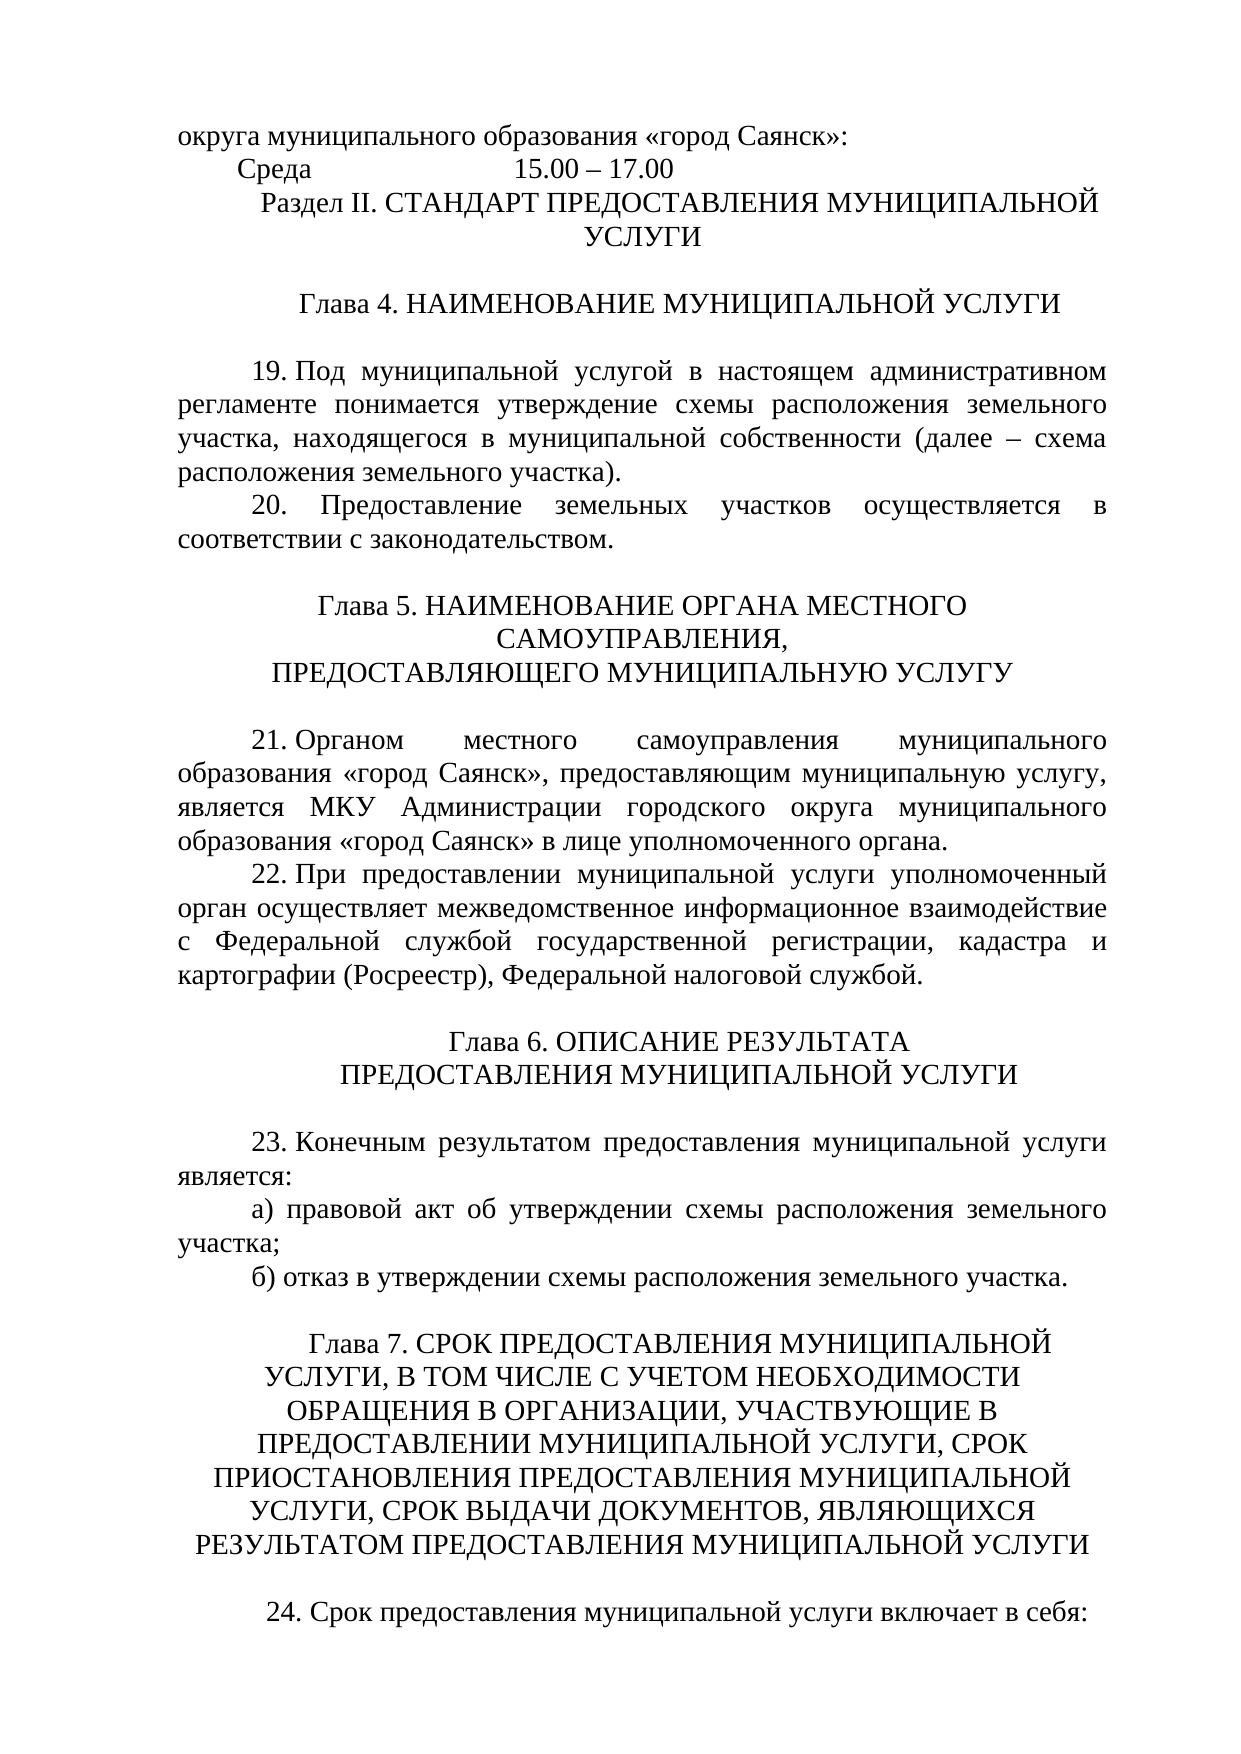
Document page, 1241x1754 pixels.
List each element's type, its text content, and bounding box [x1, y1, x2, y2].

text Глава 7. СРОК ПРЕДОСТАВЛЕНИЯ МУНИЦИПАЛЬНОЙ УСЛУГИ, В ТОМ ЧИСЛЕ С УЧЕТОМ НЕОБХОДИМОСТИ ОБРАЩЕНИЯ В ОРГАНИЗАЦИИ, УЧАСТВУЮЩИЕ В ПРЕДОСТАВЛЕНИИ МУНИЦИПАЛЬНОЙ УСЛУГИ, СРОК ПРИОСТАНОВЛЕНИЯ ПРЕДОСТАВЛЕНИЯ МУНИЦИПАЛЬНОЙ УСЛУГИ, СРОК ВЫДАЧИ ДОКУМЕНТОВ, ЯВЛЯЮЩИХСЯ РЕЗУЛЬТАТОМ ПРЕДОСТАВЛЕНИЯ МУНИЦИПАЛЬНОЙ УСЛУГИ [177, 1326, 1107, 1561]
text 22. При предоставлении муниципальной услуги уполномоченный орган осуществляет межведомственное информационное взаимодействие с Федеральной службой государственной регистрации, кадастра и картографии (Росреестр), Федеральной налоговой службой. [177, 856, 1107, 990]
text ПРЕДОСТАВЛЯЮЩЕГО МУНИЦИПАЛЬНУЮ УСЛУГУ [177, 655, 1107, 688]
text 23. Конечным результатом предоставления муниципальной услуги является: [177, 1124, 1107, 1192]
text Глава 6. ОПИСАНИЕ РЕЗУЛЬТАТА [177, 1024, 1107, 1057]
text 24. Срок предоставления муниципальной услуги включает в себя: [177, 1594, 1107, 1628]
text а) правовой акт об утверждении схемы расположения земельного участка; [177, 1192, 1107, 1259]
text Глава 5. НАИМЕНОВАНИЕ ОРГАНА МЕСТНОГО САМОУПРАВЛЕНИЯ, [177, 588, 1107, 655]
text 19. Под муниципальной услугой в настоящем административном регламенте понимается утверждение схемы расположения земельного участка, находящегося в муниципальной собственности (далее – схема расположения земельного участка). [177, 353, 1107, 487]
text 21. Органом местного самоуправления муниципального образования «город Саянск», предоставляющим муниципальную услугу, является МКУ Администрации городского округа муниципального образования «город Саянск» в лице уполномоченного органа. [177, 722, 1107, 856]
text 20. Предоставление земельных участков осуществляется в соответствии с законодательством. [177, 487, 1107, 554]
text ПРЕДОСТАВЛЕНИЯ МУНИЦИПАЛЬНОЙ УСЛУГИ [177, 1057, 1107, 1091]
text Глава 4. НАИМЕНОВАНИЕ МУНИЦИПАЛЬНОЙ УСЛУГИ [177, 286, 1107, 319]
text Раздел II. СТАНДАРТ ПРЕДОСТАВЛЕНИЯ МУНИЦИПАЛЬНОЙ УСЛУГИ [177, 185, 1107, 252]
text б) отказ в утверждении схемы расположения земельного участка. [177, 1259, 1107, 1292]
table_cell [166, 118, 1119, 185]
